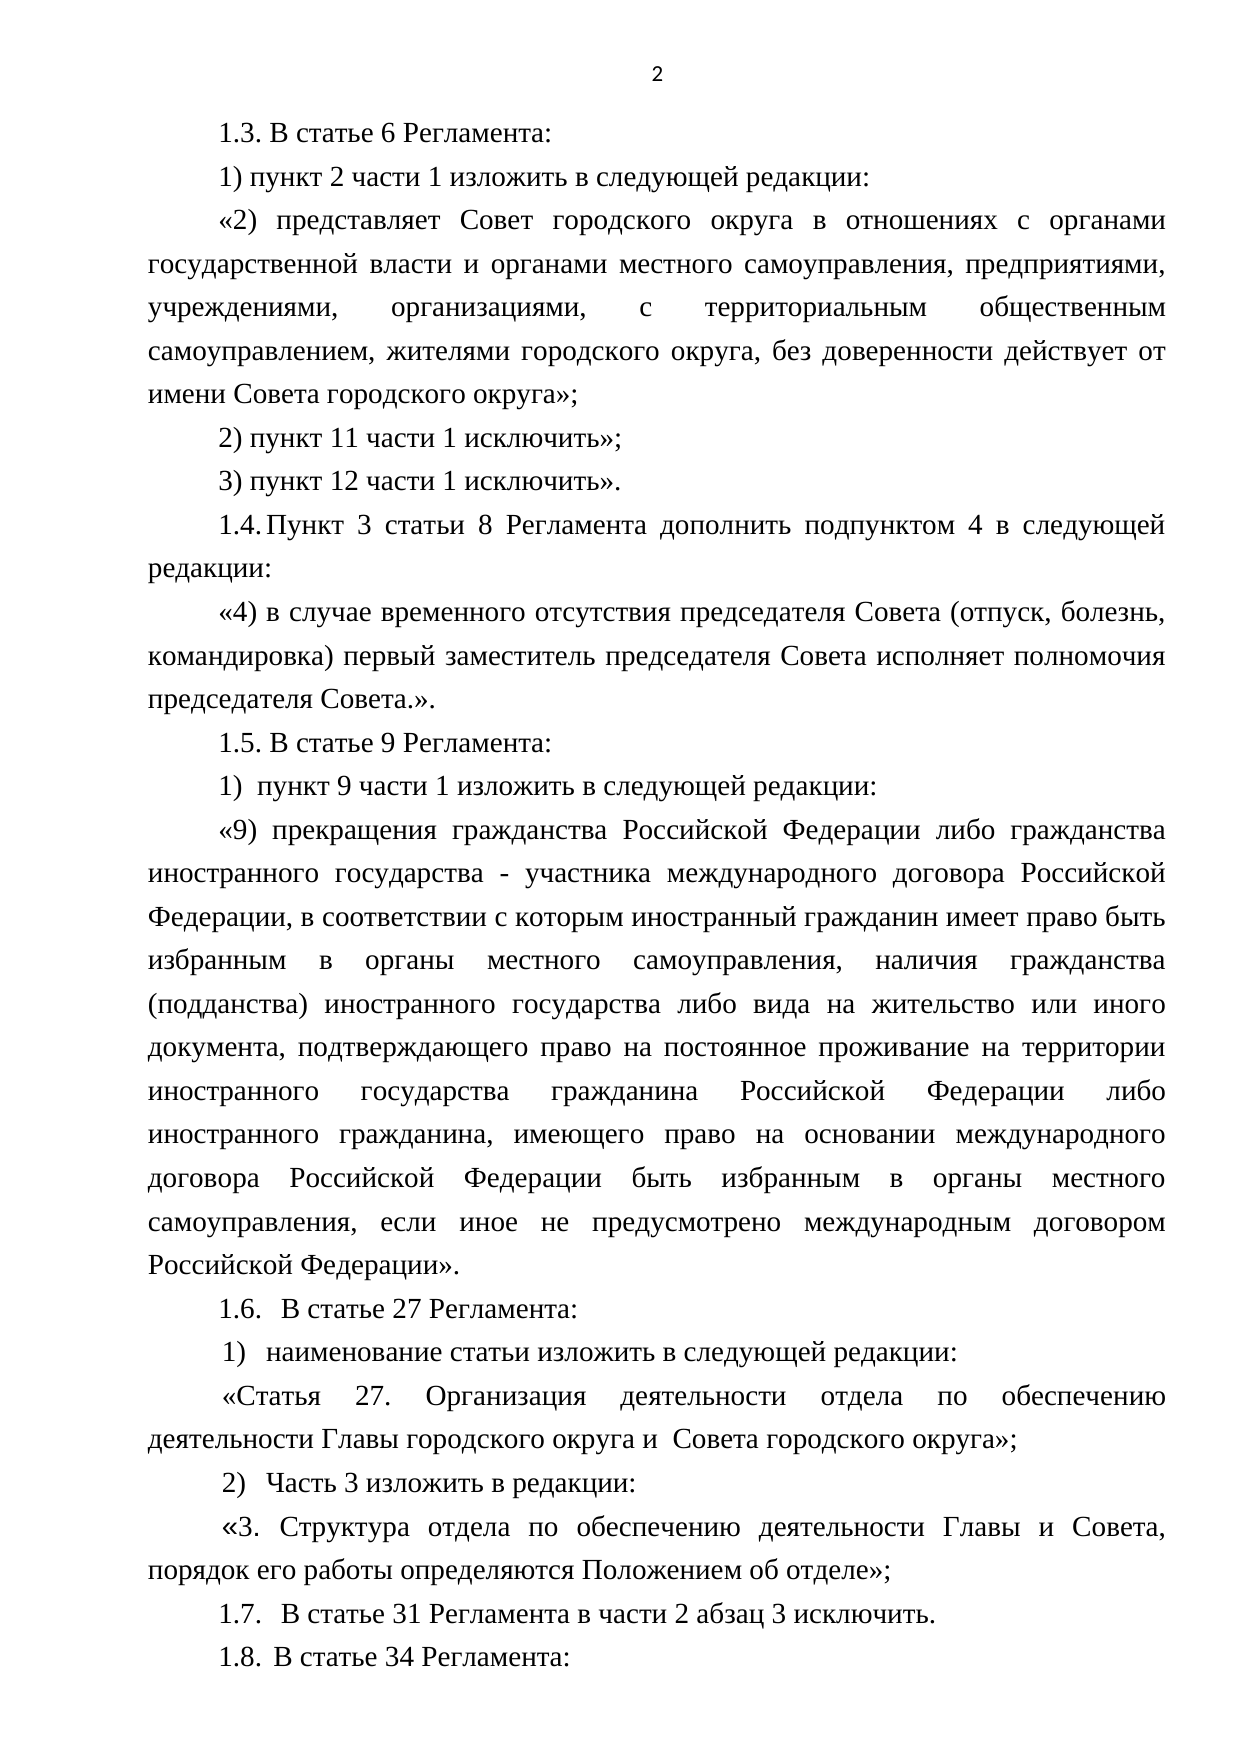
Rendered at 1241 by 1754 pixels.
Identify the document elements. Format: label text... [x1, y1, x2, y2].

text 1.5. В статье 9 Регламента: [148, 725, 1167, 758]
text 1.3. В статье 6 Регламента: [148, 115, 1167, 149]
list Часть 3 изложить в редакции: [148, 1465, 1167, 1498]
list В статье 31 Регламента в части 2 абзац 3 исключить. [218, 1596, 1167, 1629]
list В статье 34 Регламента: [218, 1639, 1167, 1673]
text 1.4. Пункт 3 статьи 8 Регламента дополнить подпунктом 4 в следующей редакции: [148, 507, 1167, 584]
text «3. Структура отдела по обеспечению деятельности Главы и Совета, порядок его работы определяются Положением об отделе»; [148, 1508, 1167, 1586]
text 3) пункт 12 части 1 исключить». [148, 463, 1167, 497]
text «2) представляет Совет городского округа в отношениях с органами государственной власти и органами местного самоуправления, предприятиями, учреждениями, организациями, с территориальным общественным самоуправлением, жителями городского округа, без доверенности действует от имени Совета городского округа»; [148, 202, 1167, 410]
text «Статья 27. Организация деятельности отдела по обеспечению деятельности Главы городского округа и Совета городского округа»; [148, 1378, 1167, 1455]
text «4) в случае временного отсутствия председателя Совета (отпуск, болезнь, командировка) первый заместитель председателя Совета исполняет полномочия председателя Совета.». [148, 594, 1167, 715]
text 2) пункт 11 части 1 исключить»; [148, 420, 1167, 453]
text 1) пункт 9 части 1 изложить в следующей редакции: [148, 768, 1167, 802]
list В статье 27 Регламента: [218, 1291, 1167, 1324]
list наименование статьи изложить в следующей редакции: [148, 1334, 1167, 1368]
text 1) пункт 2 части 1 изложить в следующей редакции: [148, 159, 1167, 192]
text «9) прекращения гражданства Российской Федерации либо гражданства иностранного государства - участника международного договора Российской Федерации, в соответствии с которым иностранный гражданин имеет право быть избранным в органы местного самоуправления, наличия гражданства (подданства) иностранного государства либо вида на жительство или иного документа, подтверждающего право на постоянное проживание на территории иностранного государства гражданина Российской Федерации либо иностранного гражданина, имеющего право на основании международного договора Российской Федерации быть избранным в органы местного самоуправления, если иное не предусмотрено международным договором Российской Федерации». [148, 812, 1167, 1281]
